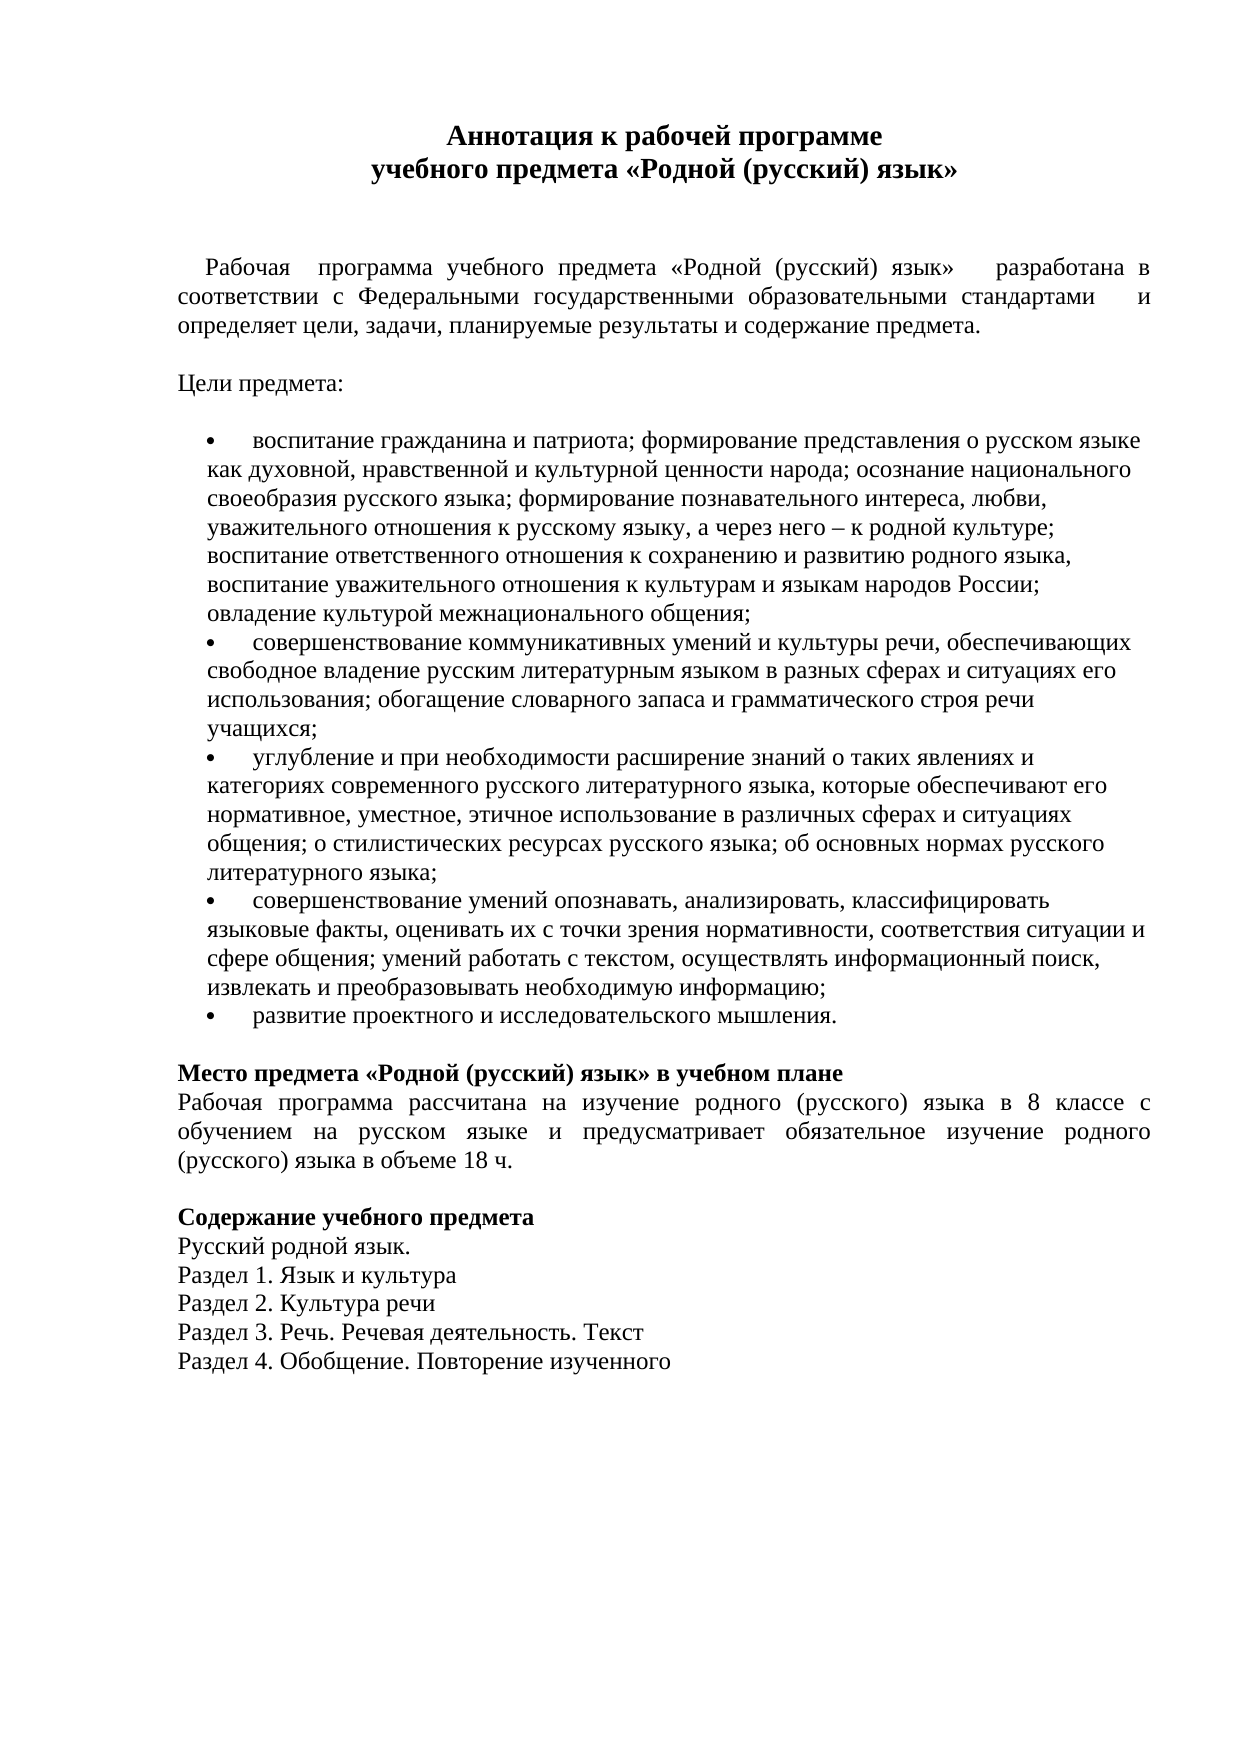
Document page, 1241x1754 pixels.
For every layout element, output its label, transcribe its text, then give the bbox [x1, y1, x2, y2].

text Раздел 2. Культура речи [177, 1288, 1152, 1317]
text Цели предмета: [177, 368, 1152, 396]
text учебного предмета «Родной (русский) язык» [177, 152, 1152, 185]
list развитие проектного и исследовательского мышления. [207, 1001, 1152, 1029]
text Русский родной язык. [177, 1231, 1152, 1260]
text Раздел 1. Язык и культура [177, 1260, 1152, 1288]
text Аннотация к рабочей программе [177, 118, 1152, 152]
text Содержание учебного предмета [177, 1202, 1152, 1231]
list совершенствование умений опознавать, анализировать, классифицировать языковые факты, оценивать их с точки зрения нормативности, соответствия ситуации и сфере общения; умений работать с текстом, осуществлять информационный поиск, извлекать и преобразовывать необходимую информацию; [207, 886, 1152, 1001]
text Раздел 3. Речь. Речевая деятельность. Текст [177, 1317, 1152, 1346]
text Рабочая программа учебного предмета «Родной (русский) язык» разработана в соответствии с Федеральными государственными образовательными стандартами и определяет цели, задачи, планируемые результаты и содержание предмета. [177, 252, 1152, 338]
text Раздел 4. Обобщение. Повторение изученного [177, 1346, 1152, 1375]
text Место предмета «Родной (русский) язык» в учебном плане [177, 1058, 1152, 1087]
text Рабочая программа рассчитана на изучение родного (русского) языка в 8 классе с обучением на русском языке и предусматривает обязательное изучение родного (русского) языка в объеме 18 ч. [177, 1087, 1152, 1173]
list углубление и при необходимости расширение знаний о таких явлениях и категориях современного русского литературного языка, которые обеспечивают его нормативное, уместное, этичное использование в различных сферах и ситуациях общения; о стилистических ресурсах русского языка; об основных нормах русского литературного языка; [207, 742, 1152, 886]
list совершенствование коммуникативных умений и культуры речи, обеспечивающих свободное владение русским литературным языком в разных сферах и ситуациях его использования; обогащение словарного запаса и грамматического строя речи учащихся; [207, 627, 1152, 742]
list воспитание гражданина и патриота; формирование представления о русском языке как духовной, нравственной и культурной ценности народа; осознание национального своеобразия русского языка; формирование познавательного интереса, любви, уважительного отношения к русскому языку, а через него – к родной культуре; воспитание ответственного отношения к сохранению и развитию родного языка, воспитание уважительного отношения к культурам и языкам народов России; овладение культурой межнационального общения; [207, 426, 1152, 627]
